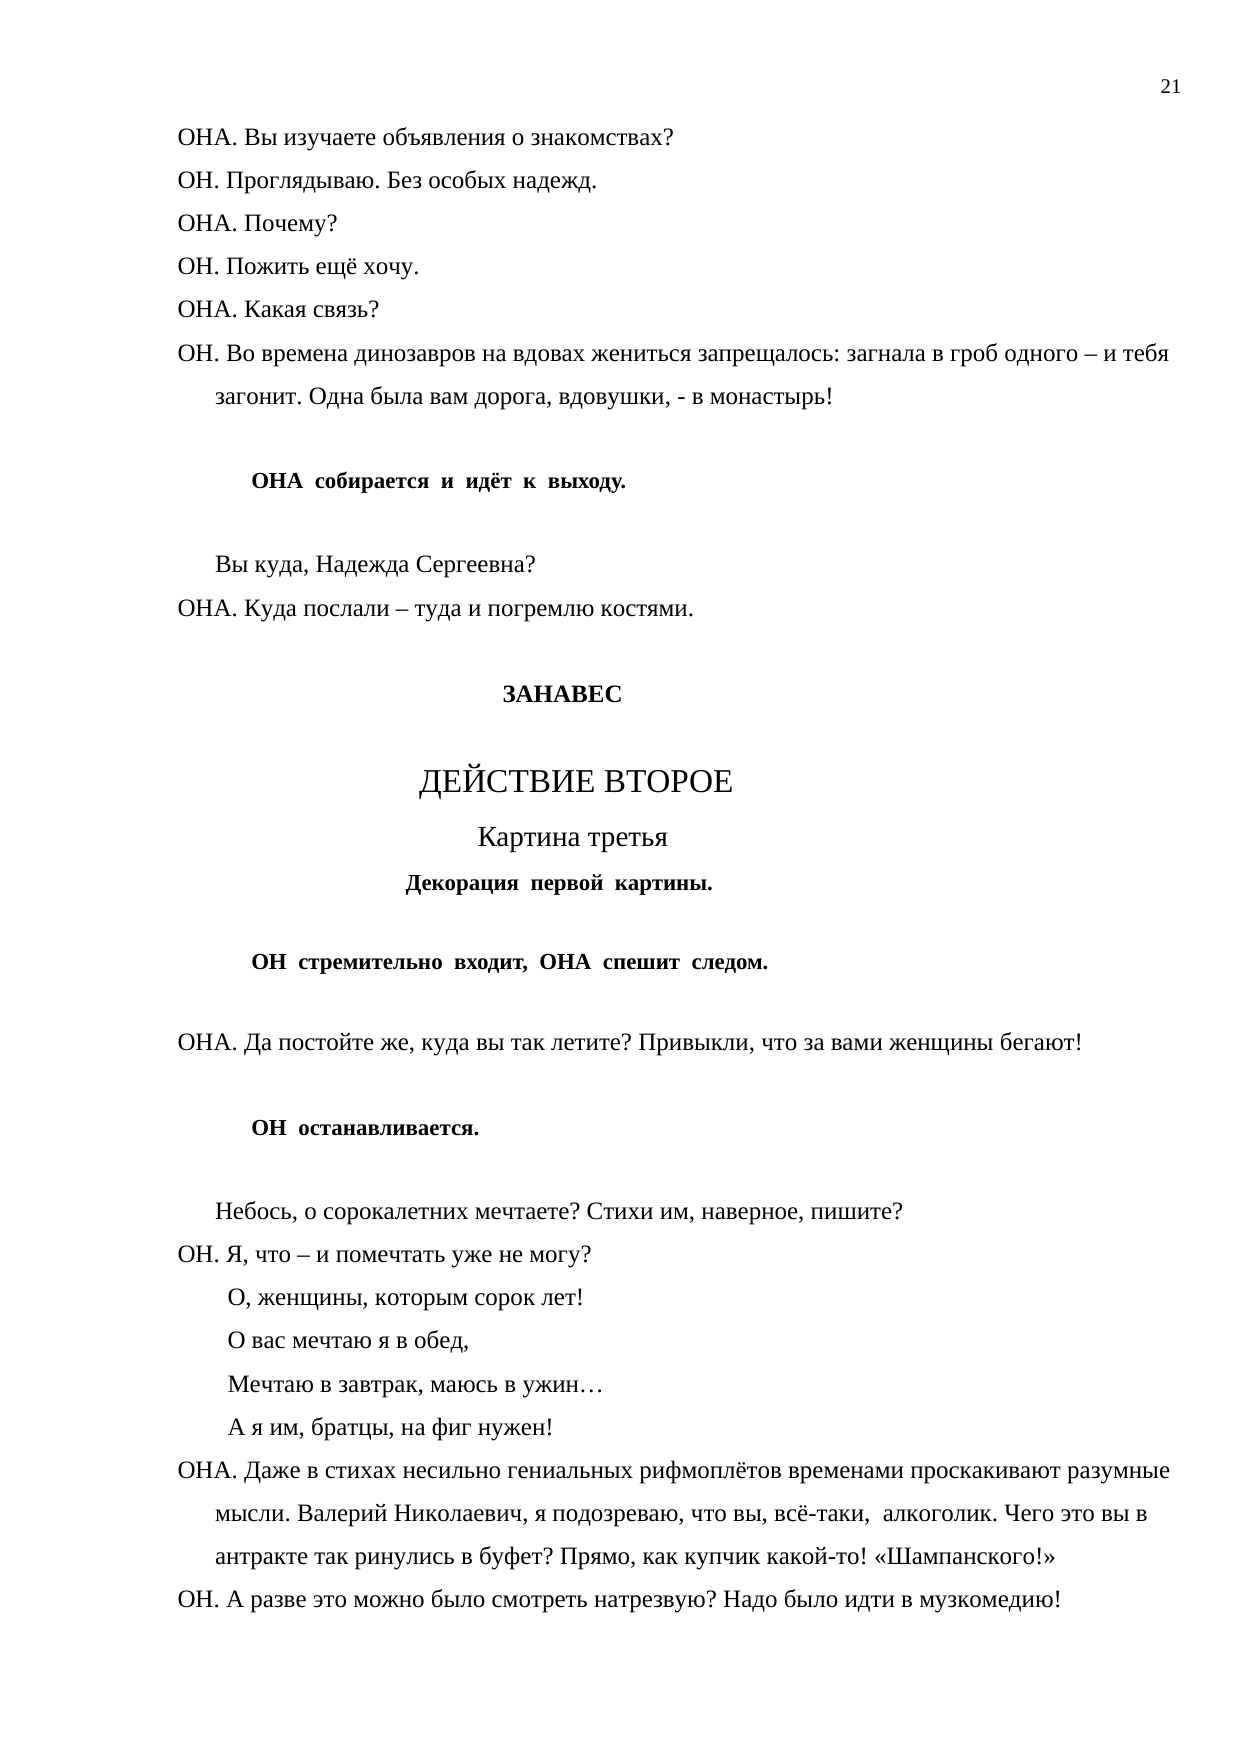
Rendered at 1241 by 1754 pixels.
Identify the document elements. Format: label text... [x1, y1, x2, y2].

text ОНА. Вы изучаете объявления о знакомствах? [177, 122, 1181, 151]
text О вас мечтаю я в обед, [177, 1326, 1181, 1354]
text Небось, о сорокалетних мечтаете? Стихи им, наверное, пишите? [177, 1196, 1181, 1225]
text ОН. Пожить ещё хочу. [177, 251, 1181, 280]
text ОНА. Какая связь? [177, 294, 1181, 323]
text ДЕЙСТВИЕ ВТОРОЕ [177, 762, 960, 800]
text О, женщины, которым сорок лет! [177, 1282, 1181, 1311]
text ЗАНАВЕС [177, 679, 1181, 708]
text ОН останавливается. [177, 1113, 1181, 1140]
text А я им, братцы, на фиг нужен! [177, 1412, 1181, 1441]
text Мечтаю в завтрак, маюсь в ужин… [177, 1369, 1181, 1397]
text загонит. Одна была вам дорога, вдовушки, - в монастырь! [177, 381, 1181, 409]
text Декорация первой картины. [177, 869, 1181, 896]
text ОНА собирается и идёт к выходу. [177, 467, 1181, 493]
text ОН. А разве это можно было смотреть натрезвую? Надо было идти в музкомедию! [177, 1584, 1181, 1613]
text ОНА. Почему? [177, 208, 1181, 237]
text ОН. Во времена динозавров на вдовах жениться запрещалось: загнала в гроб одного – и тебя [177, 338, 1181, 366]
text ОНА. Даже в стихах несильно гениальных рифмоплётов временами проскакивают разумные [177, 1455, 1181, 1484]
text ОН. Проглядываю. Без особых надежд. [177, 165, 1181, 194]
text Вы куда, Надежда Сергеевна? [177, 549, 1181, 578]
text антракте так ринулись в буфет? Прямо, как купчик какой-то! «Шампанского!» [177, 1541, 1181, 1570]
text ОНА. Да постойте же, куда вы так летите? Привыкли, что за вами женщины бегают! [177, 1027, 1181, 1056]
text мысли. Валерий Николаевич, я подозреваю, что вы, всё-таки, алкоголик. Чего это вы в [177, 1498, 1181, 1527]
text ОН. Я, что – и помечтать уже не могу? [177, 1239, 1181, 1268]
text ОН стремительно входит, ОНА спешит следом. [177, 948, 1181, 975]
text ОНА. Куда послали – туда и погремлю костями. [177, 593, 1181, 621]
text Картина третья [215, 819, 1181, 853]
